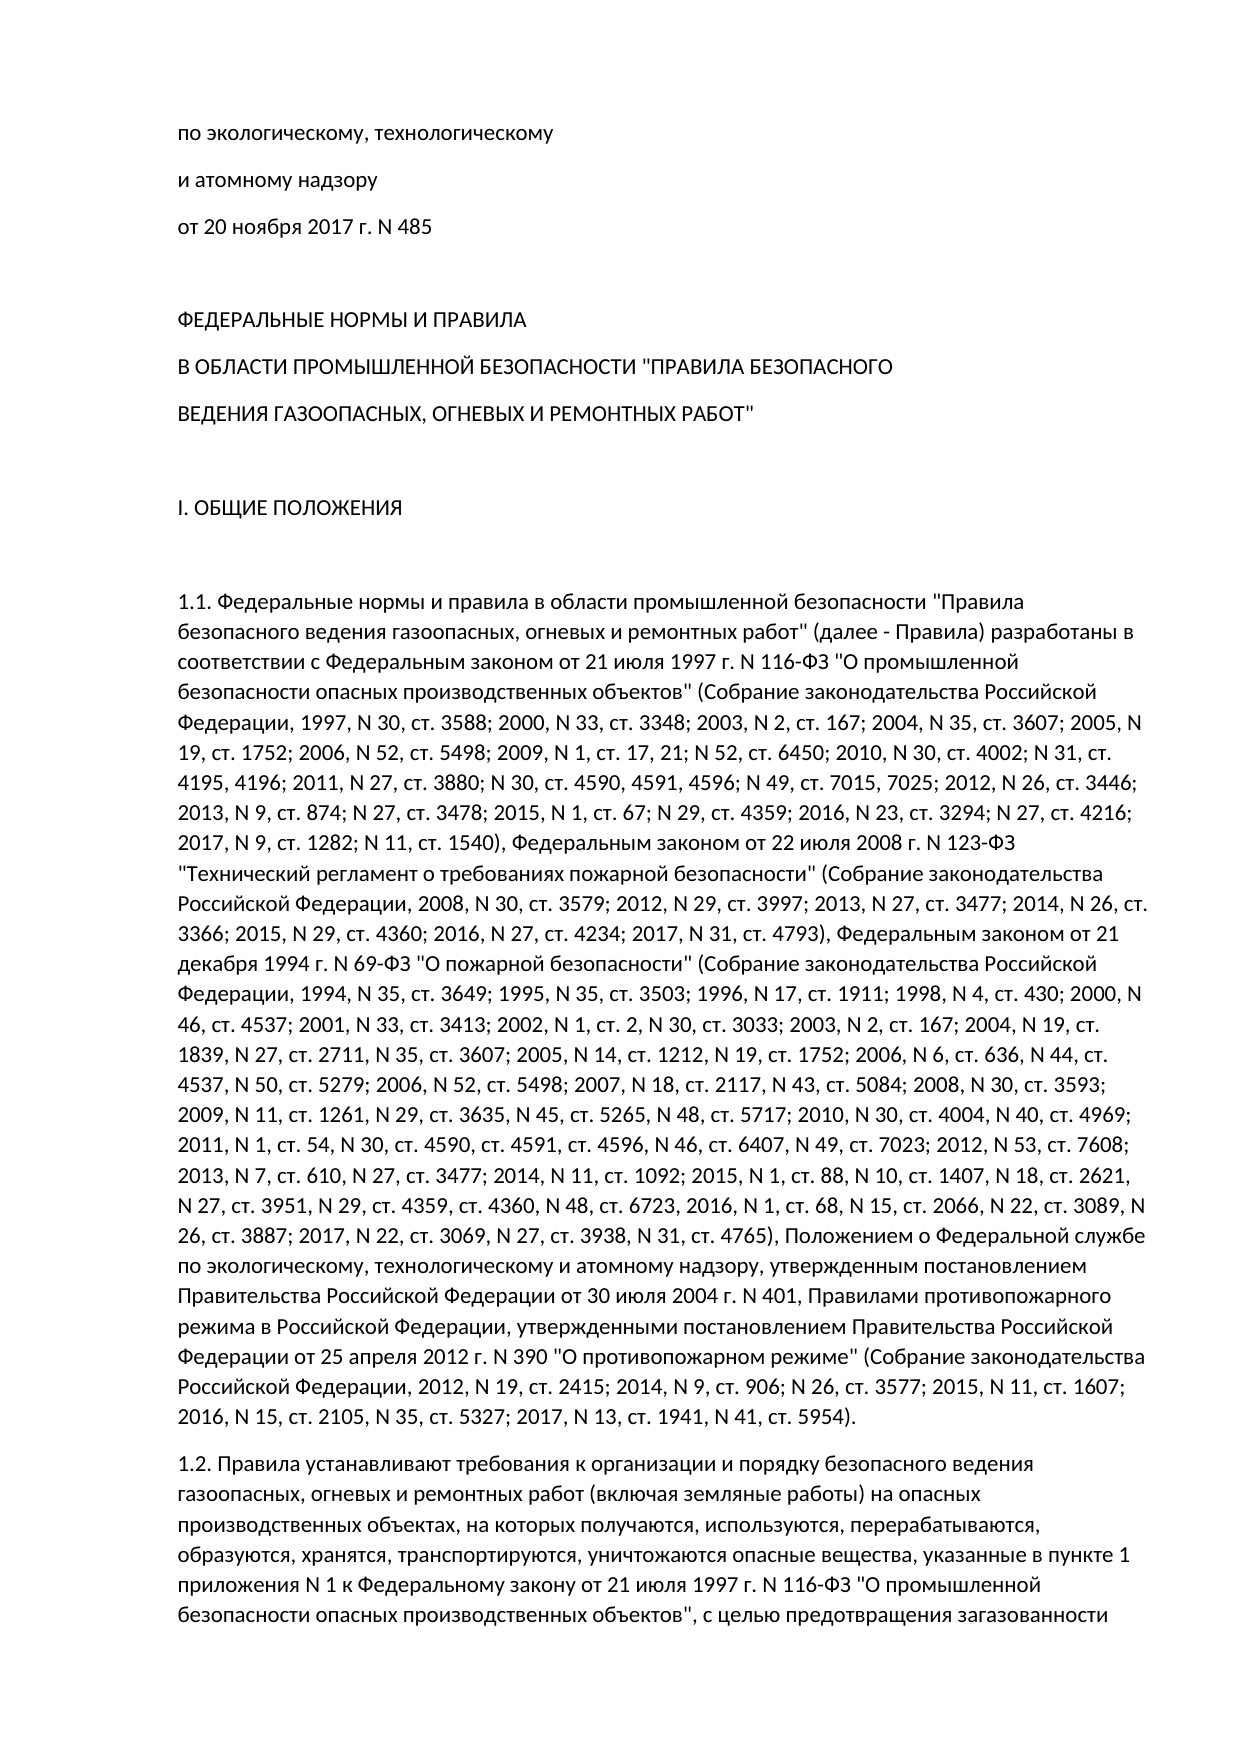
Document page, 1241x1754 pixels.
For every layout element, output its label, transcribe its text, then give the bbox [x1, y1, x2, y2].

text ФЕДЕРАЛЬНЫЕ НОРМЫ И ПРАВИЛА [177, 306, 1152, 334]
text по экологическому, технологическому [177, 118, 1152, 146]
text ВЕДЕНИЯ ГАЗООПАСНЫХ, ОГНЕВЫХ И РЕМОНТНЫХ РАБОТ" [177, 399, 1152, 427]
text В ОБЛАСТИ ПРОМЫШЛЕННОЙ БЕЗОПАСНОСТИ "ПРАВИЛА БЕЗОПАСНОГО [177, 352, 1152, 381]
text 1.1. Федеральные нормы и правила в области промышленной безопасности "Правила безопасного ведения газоопасных, огневых и ремонтных работ" (далее - Правила) разработаны в соответствии с Федеральным законом от 21 июля 1997 г. N 116-ФЗ "О промышленной безопасности опасных производственных объектов" (Собрание законодательства Российской Федерации, 1997, N 30, ст. 3588; 2000, N 33, ст. 3348; 2003, N 2, ст. 167; 2004, N 35, ст. 3607; 2005, N 19, ст. 1752; 2006, N 52, ст. 5498; 2009, N 1, ст. 17, 21; N 52, ст. 6450; 2010, N 30, ст. 4002; N 31, ст. 4195, 4196; 2011, N 27, ст. 3880; N 30, ст. 4590, 4591, 4596; N 49, ст. 7015, 7025; 2012, N 26, ст. 3446; 2013, N 9, ст. 874; N 27, ст. 3478; 2015, N 1, ст. 67; N 29, ст. 4359; 2016, N 23, ст. 3294; N 27, ст. 4216; 2017, N 9, ст. 1282; N 11, ст. 1540), Федеральным законом от 22 июля 2008 г. N 123-ФЗ "Технический регламент о требованиях пожарной безопасности" (Собрание законодательства Российской Федерации, 2008, N 30, ст. 3579; 2012, N 29, ст. 3997; 2013, N 27, ст. 3477; 2014, N 26, ст. 3366; 2015, N 29, ст. 4360; 2016, N 27, ст. 4234; 2017, N 31, ст. 4793), Федеральным законом от 21 декабря 1994 г. N 69-ФЗ "О пожарной безопасности" (Собрание законодательства Российской Федерации, 1994, N 35, ст. 3649; 1995, N 35, ст. 3503; 1996, N 17, ст. 1911; 1998, N 4, ст. 430; 2000, N 46, ст. 4537; 2001, N 33, ст. 3413; 2002, N 1, ст. 2, N 30, ст. 3033; 2003, N 2, ст. 167; 2004, N 19, ст. 1839, N 27, ст. 2711, N 35, ст. 3607; 2005, N 14, ст. 1212, N 19, ст. 1752; 2006, N 6, ст. 636, N 44, ст. 4537, N 50, ст. 5279; 2006, N 52, ст. 5498; 2007, N 18, ст. 2117, N 43, ст. 5084; 2008, N 30, ст. 3593; 2009, N 11, ст. 1261, N 29, ст. 3635, N 45, ст. 5265, N 48, ст. 5717; 2010, N 30, ст. 4004, N 40, ст. 4969; 2011, N 1, ст. 54, N 30, ст. 4590, ст. 4591, ст. 4596, N 46, ст. 6407, N 49, ст. 7023; 2012, N 53, ст. 7608; 2013, N 7, ст. 610, N 27, ст. 3477; 2014, N 11, ст. 1092; 2015, N 1, ст. 88, N 10, ст. 1407, N 18, ст. 2621, N 27, ст. 3951, N 29, ст. 4359, ст. 4360, N 48, ст. 6723, 2016, N 1, ст. 68, N 15, ст. 2066, N 22, ст. 3089, N 26, ст. 3887; 2017, N 22, ст. 3069, N 27, ст. 3938, N 31, ст. 4765), Положением о Федеральной службе по экологическому, технологическому и атомному надзору, утвержденным постановлением Правительства Российской Федерации от 30 июля 2004 г. N 401, Правилами противопожарного режима в Российской Федерации, утвержденными постановлением Правительства Российской Федерации от 25 апреля 2012 г. N 390 "О противопожарном режиме" (Собрание законодательства Российской Федерации, 2012, N 19, ст. 2415; 2014, N 9, ст. 906; N 26, ст. 3577; 2015, N 11, ст. 1607; 2016, N 15, ст. 2105, N 35, ст. 5327; 2017, N 13, ст. 1941, N 41, ст. 5954). [177, 587, 1152, 1431]
text и атомному надзору [177, 165, 1152, 193]
text от 20 ноября 2017 г. N 485 [177, 212, 1152, 240]
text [177, 1449, 1152, 1628]
text I. ОБЩИЕ ПОЛОЖЕНИЯ [177, 493, 1152, 521]
